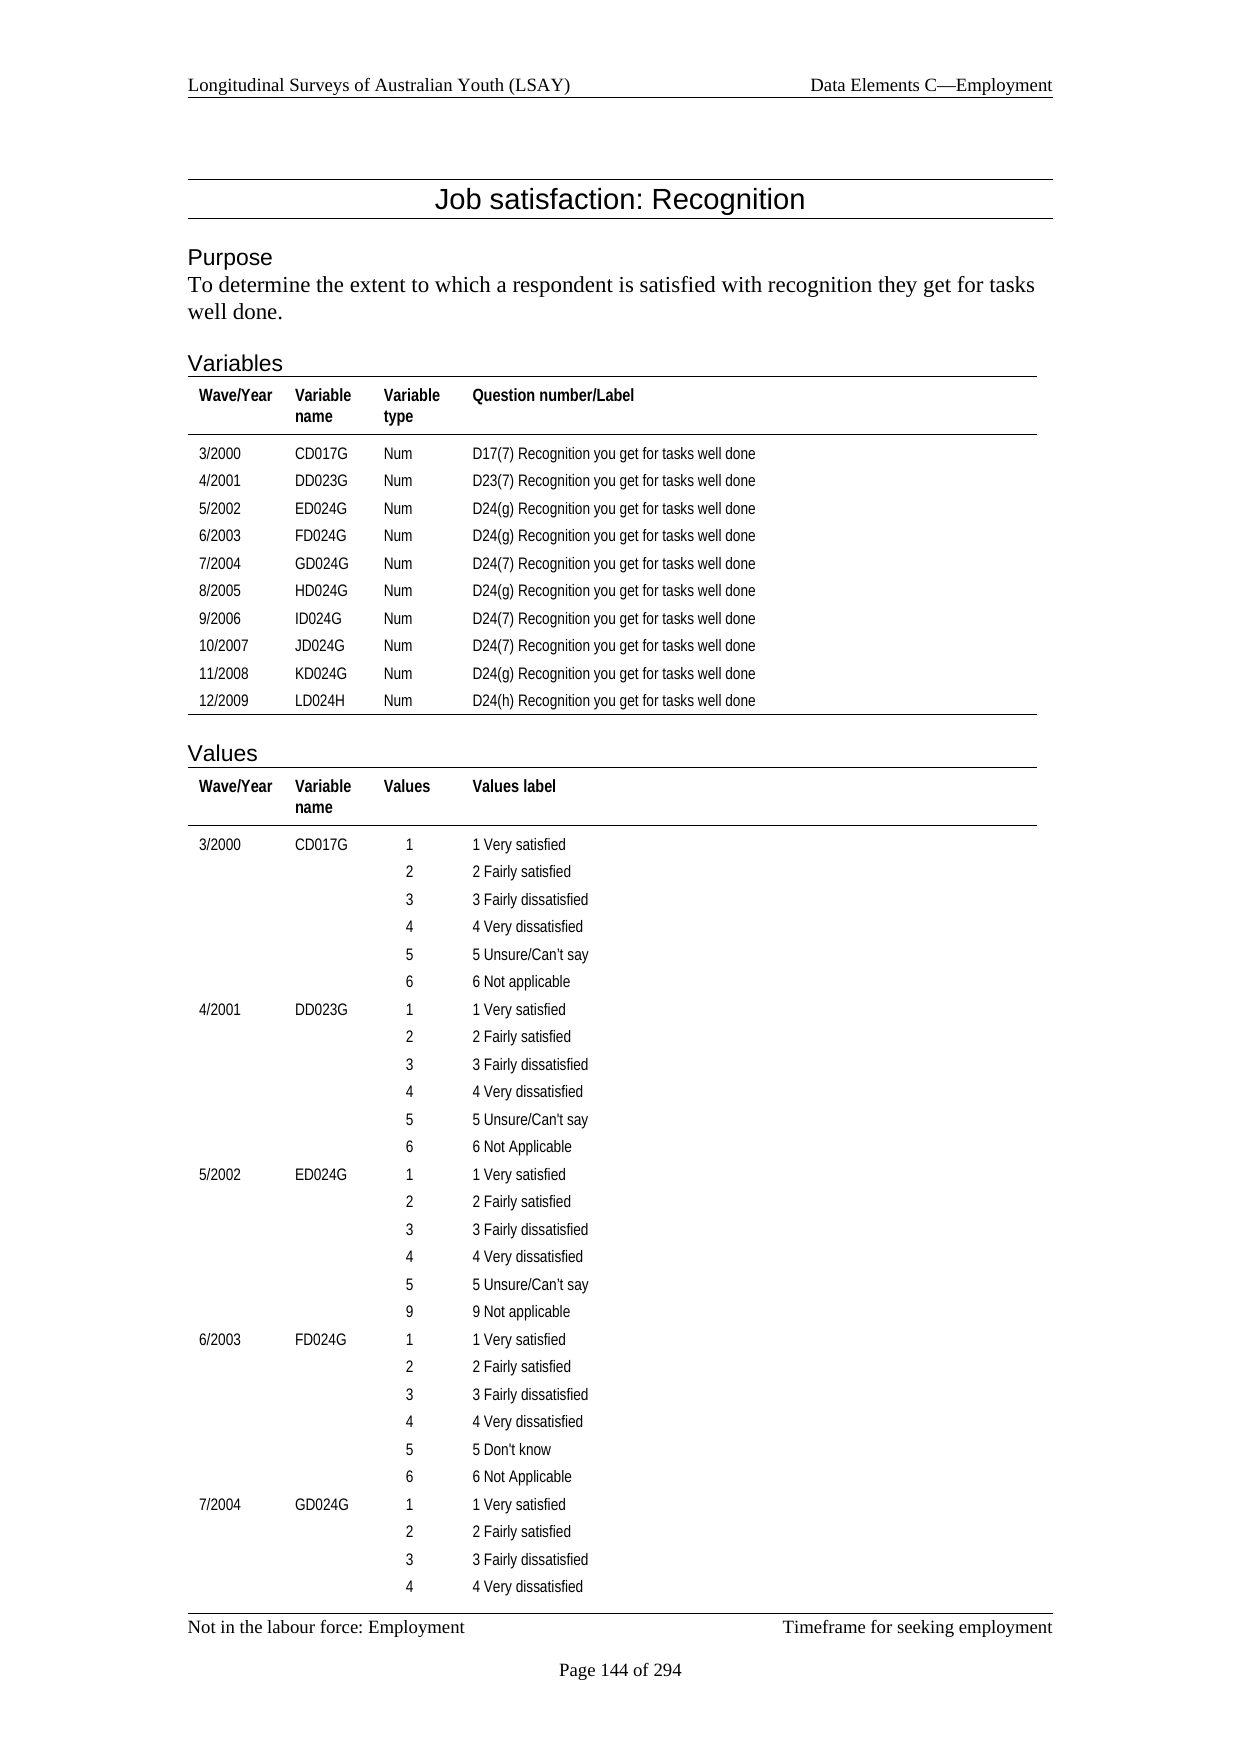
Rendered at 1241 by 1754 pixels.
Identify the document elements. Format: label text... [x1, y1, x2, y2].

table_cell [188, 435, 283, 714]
subtitle Purpose [187, 244, 1053, 270]
subtitle Job satisfaction: Recognition [187, 180, 1053, 219]
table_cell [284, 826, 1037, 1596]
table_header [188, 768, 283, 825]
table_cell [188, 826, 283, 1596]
text To determine the extent to which a respondent is satisfied with recognition they get for tasks well done. [187, 270, 1053, 324]
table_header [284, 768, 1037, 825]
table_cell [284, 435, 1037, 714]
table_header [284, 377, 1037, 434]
subtitle Variables [187, 349, 1053, 376]
subtitle Values [187, 740, 1053, 767]
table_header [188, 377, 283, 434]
